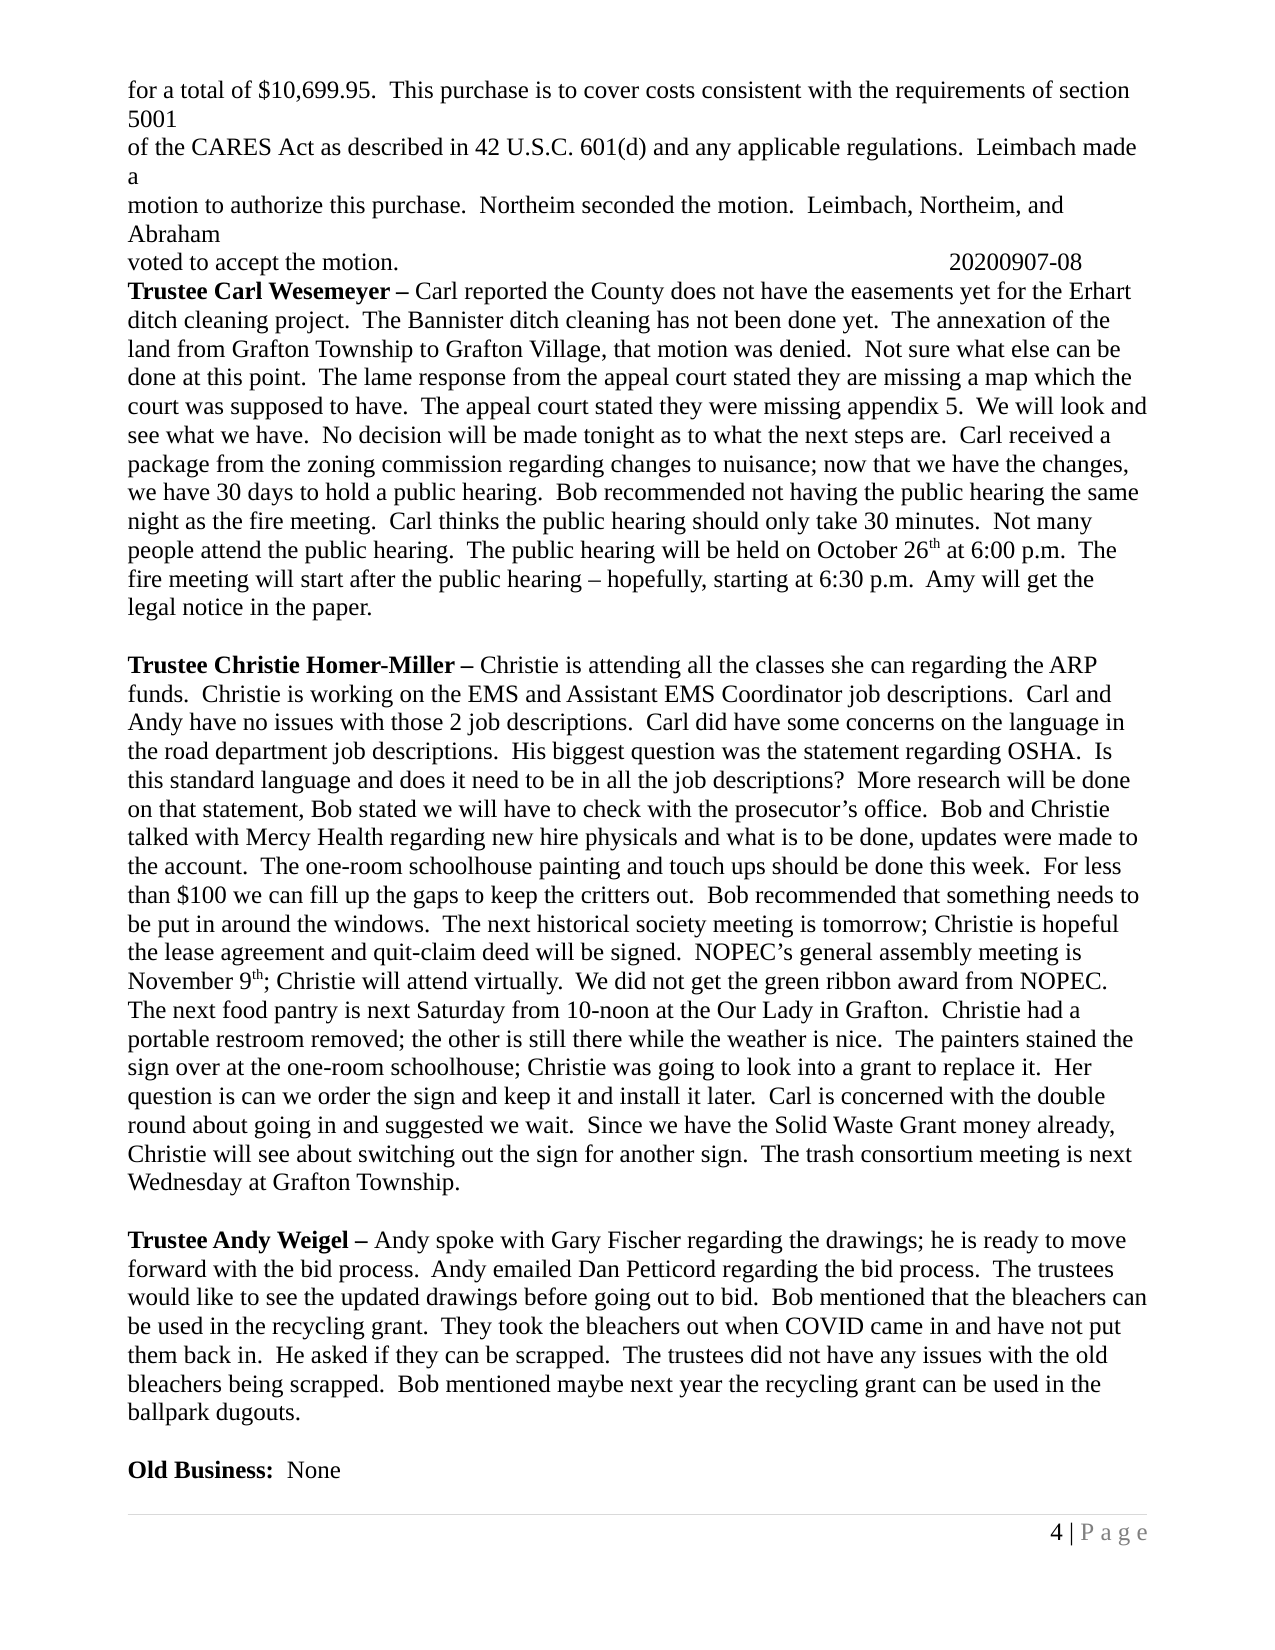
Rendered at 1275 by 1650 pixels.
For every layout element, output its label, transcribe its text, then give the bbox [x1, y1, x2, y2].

text Old Business: None [127, 1455, 1147, 1484]
text Trustee Christie Homer-Miller – Christie is attending all the classes she can regarding the ARP funds. Christie is working on the EMS and Assistant EMS Coordinator job descriptions. Carl and Andy have no issues with those 2 job descriptions. Carl did have some concerns on the language in the road department job descriptions. His biggest question was the statement regarding OSHA. Is this standard language and does it need to be in all the job descriptions? More research will be done on that statement, Bob stated we will have to check with the prosecutor’s office. Bob and Christie talked with Mercy Health regarding new hire physicals and what is to be done, updates were made to the account. The one-room schoolhouse painting and touch ups should be done this week. For less than $100 we can fill up the gaps to keep the critters out. Bob recommended that something needs to be put in around the windows. The next historical society meeting is tomorrow; Christie is hopeful the lease agreement and quit-claim deed will be signed. NOPEC’s general assembly meeting is November 9th; Christie will attend virtually. We did not get the green ribbon award from NOPEC. The next food pantry is next Saturday from 10-noon at the Our Lady in Grafton. Christie had a portable restroom removed; the other is still there while the weather is nice. The painters stained the sign over at the one-room schoolhouse; Christie was going to look into a grant to replace it. Her question is can we order the sign and keep it and install it later. Carl is concerned with the double round about going in and suggested we wait. Since we have the Solid Waste Grant money already, Christie will see about switching out the sign for another sign. The trash consortium meeting is next Wednesday at Grafton Township. [127, 650, 1147, 1196]
text voted to accept the motion. 20200907-08 [127, 247, 1147, 276]
text for a total of $10,699.95. This purchase is to cover costs consistent with the requirements of section 5001 [127, 75, 1147, 132]
text of the CARES Act as described in 42 U.S.C. 601(d) and any applicable regulations. Leimbach made a [127, 132, 1147, 190]
text Trustee Carl Wesemeyer – Carl reported the County does not have the easements yet for the Erhart ditch cleaning project. The Bannister ditch cleaning has not been done yet. The annexation of the land from Grafton Township to Grafton Village, that motion was denied. Not sure what else can be done at this point. The lame response from the appeal court stated they are missing a map which the court was supposed to have. The appeal court stated they were missing appendix 5. We will look and see what we have. No decision will be made tonight as to what the next steps are. Carl received a package from the zoning commission regarding changes to nuisance; now that we have the changes, we have 30 days to hold a public hearing. Bob recommended not having the public hearing the same night as the fire meeting. Carl thinks the public hearing should only take 30 minutes. Not many people attend the public hearing. The public hearing will be held on October 26th at 6:00 p.m. The fire meeting will start after the public hearing – hopefully, starting at 6:30 p.m. Amy will get the legal notice in the paper. [127, 276, 1147, 621]
text motion to authorize this purchase. Northeim seconded the motion. Leimbach, Northeim, and Abraham [127, 190, 1147, 247]
text Trustee Andy Weigel – Andy spoke with Gary Fischer regarding the drawings; he is ready to move forward with the bid process. Andy emailed Dan Petticord regarding the bid process. The trustees would like to see the updated drawings before going out to bid. Bob mentioned that the bleachers can be used in the recycling grant. They took the bleachers out when COVID came in and have not put them back in. He asked if they can be scrapped. The trustees did not have any issues with the old bleachers being scrapped. Bob mentioned maybe next year the recycling grant can be used in the ballpark dugouts. [127, 1225, 1147, 1426]
